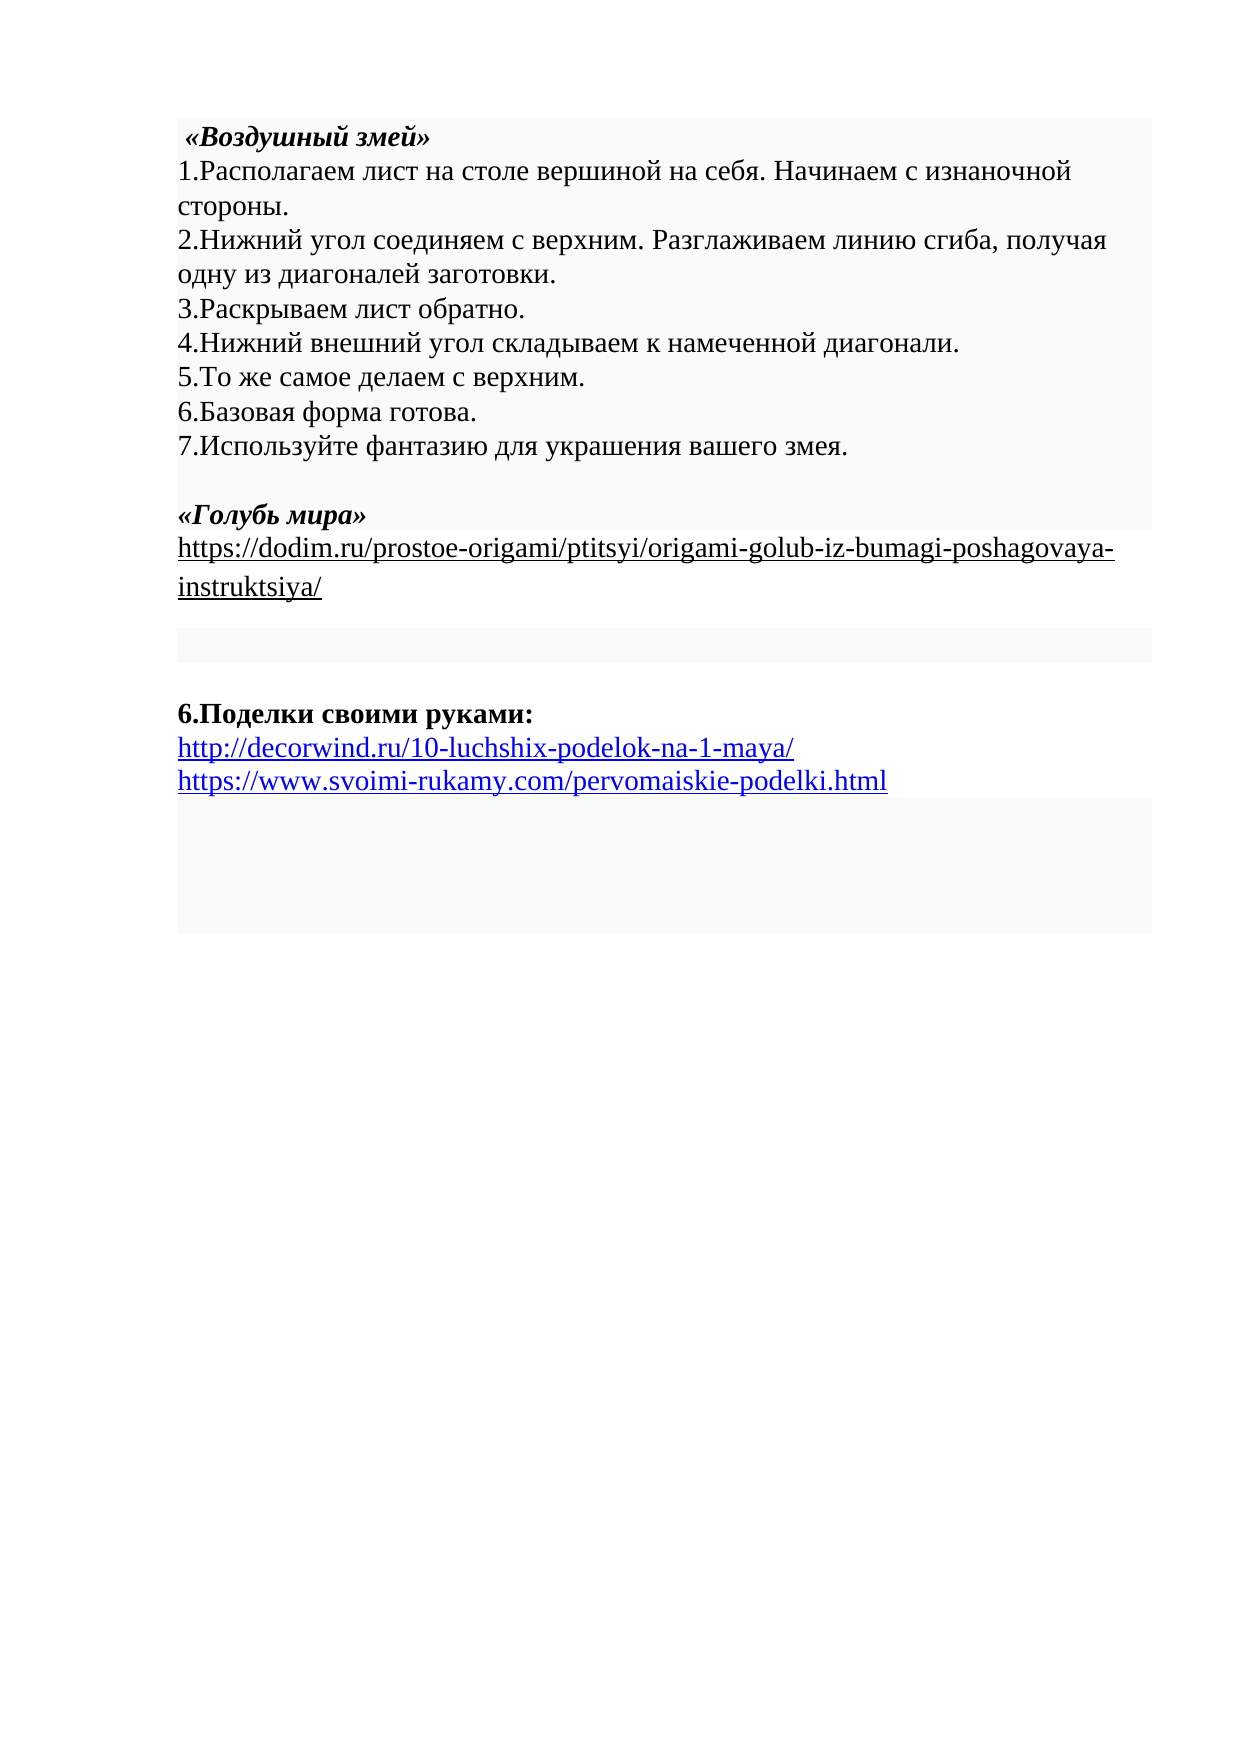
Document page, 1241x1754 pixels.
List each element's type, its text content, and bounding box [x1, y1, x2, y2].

text https://www.svoimi-rukamy.com/pervomaiskie-podelki.html [177, 763, 1152, 797]
text 7.Используйте фантазию для украшения вашего змея. [177, 427, 1152, 462]
text «Воздушный змей» [177, 118, 1152, 152]
text https://dodim.ru/prostoe-origami/ptitsyi/origami-golub-iz-bumagi-poshagovaya-instruktsiya/ [177, 531, 1152, 603]
text «Голубь мира» [177, 496, 1152, 531]
text http://decorwind.ru/10-luchshix-podelok-na-1-maya/ [177, 730, 1152, 763]
text 4.Нижний внешний угол складываем к намеченной диагонали. [177, 324, 1152, 359]
text 1.Располагаем лист на столе вершиной на себя. Начинаем с изнаночной стороны. [177, 152, 1152, 221]
text 6.Поделки своими руками: [177, 696, 1152, 730]
text 5.То же самое делаем с верхним. [177, 359, 1152, 393]
text 3.Раскрываем лист обратно. [177, 290, 1152, 324]
text 6.Базовая форма готова. [177, 393, 1152, 427]
text 2.Нижний угол соединяем с верхним. Разглаживаем линию сгиба, получая одну из диагоналей заготовки. [177, 221, 1152, 290]
